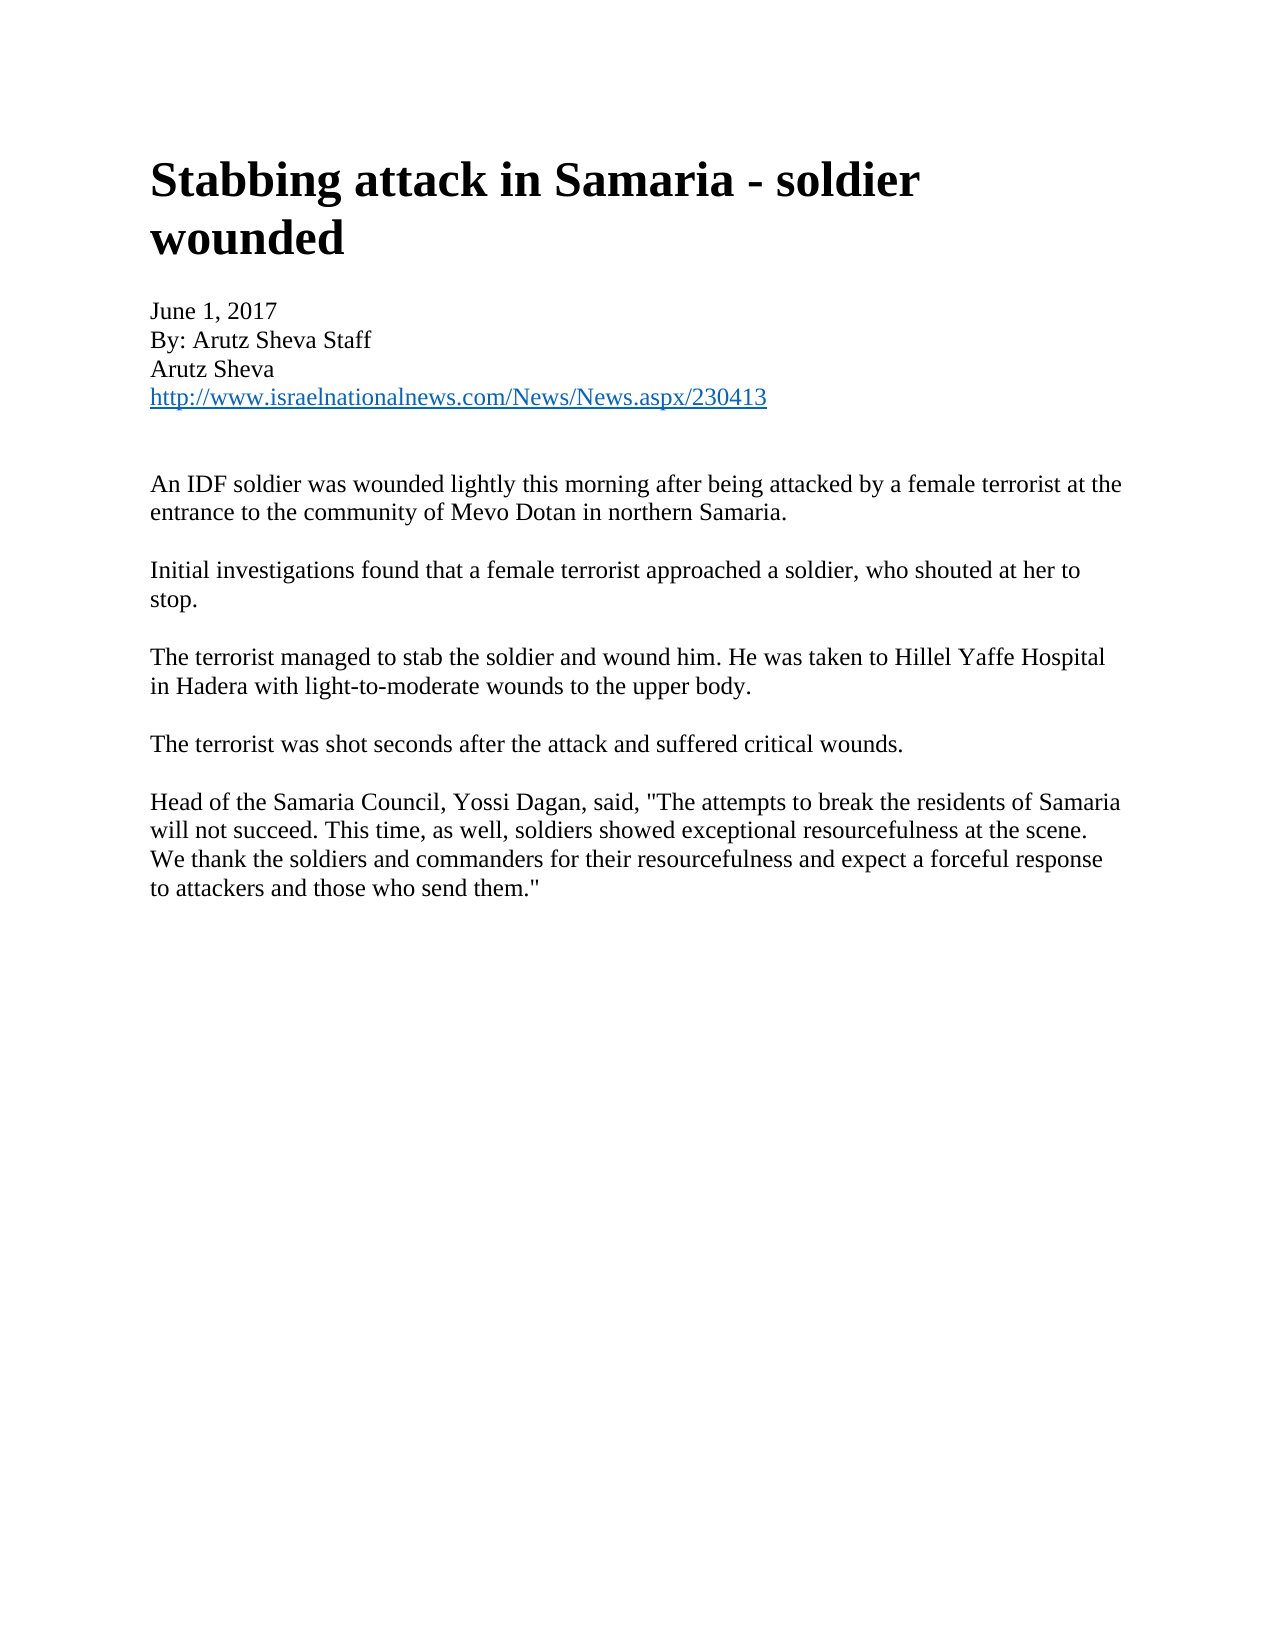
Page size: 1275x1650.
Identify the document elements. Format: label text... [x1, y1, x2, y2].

text Arutz Sheva [150, 354, 1125, 382]
text Initial investigations found that a female terrorist approached a soldier, who shouted at her to stop. [150, 555, 1125, 613]
text An IDF soldier was wounded lightly this morning after being attacked by a female terrorist at the entrance to the community of Mevo Dotan in northern Samaria. [150, 469, 1125, 526]
text Head of the Samaria Council, Yossi Dagan, said, "The attempts to break the residents of Samaria will not succeed. This time, as well, soldiers showed exceptional resourcefulness at the scene. We thank the soldiers and commanders for their resourcefulness and expect a forceful response to attackers and those who send them." [150, 787, 1125, 902]
text The terrorist managed to stab the soldier and wound him. He was taken to Hillel Yaffe Hospital in Hadera with light-to-moderate wounds to the upper body. [150, 642, 1125, 699]
subtitle Stabbing attack in Samaria - soldier wounded [150, 150, 1125, 265]
text June 1, 2017 [150, 296, 1125, 325]
text By: Arutz Sheva Staff [150, 325, 1125, 354]
text The terrorist was shot seconds after the attack and suffered critical wounds. [150, 729, 1125, 757]
text http://www.israelnationalnews.com/News/News.aspx/230413 [150, 382, 1125, 411]
